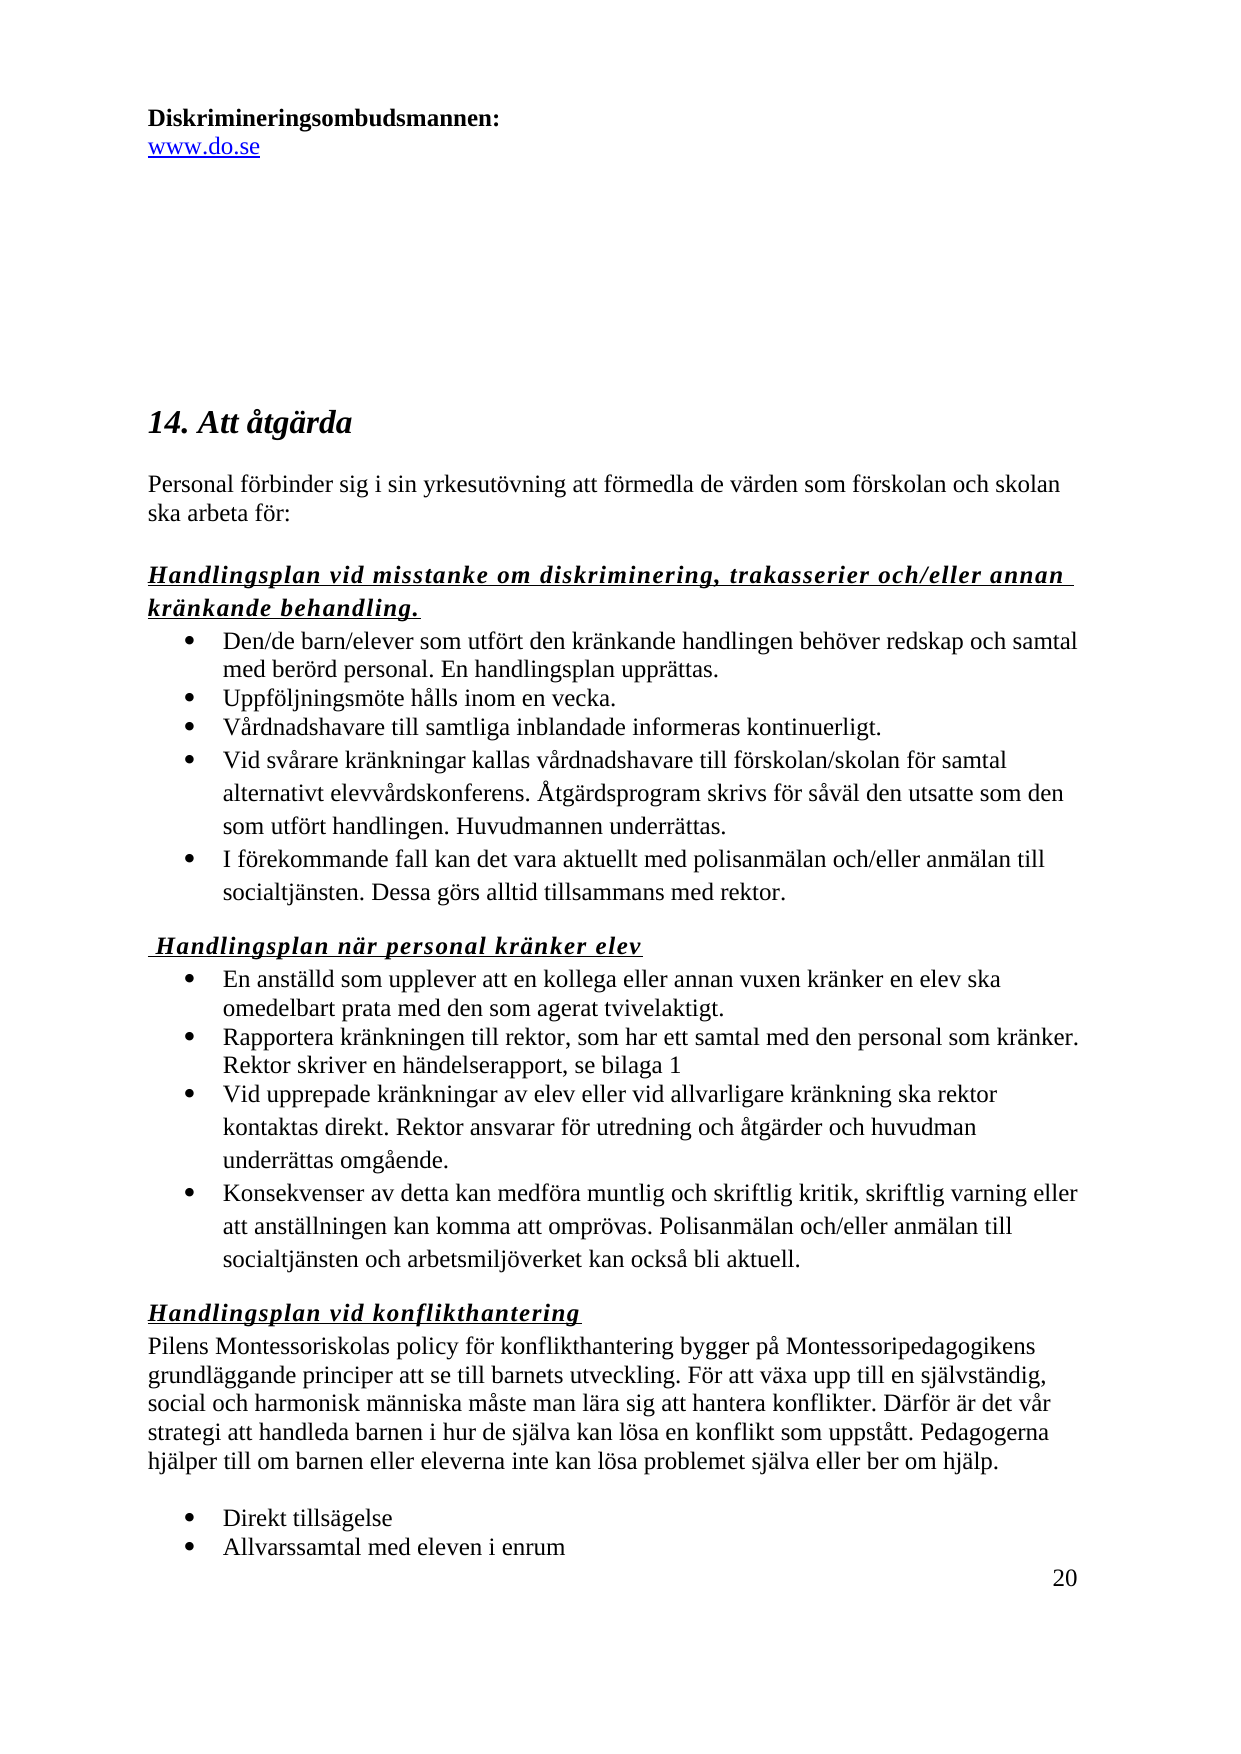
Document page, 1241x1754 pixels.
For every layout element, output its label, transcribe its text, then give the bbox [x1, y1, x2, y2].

list Vårdnadshavare till samtliga inblandade informeras kontinuerligt. [185, 712, 1092, 741]
text www.do.se [148, 131, 1092, 160]
list Uppföljningsmöte hålls inom en vecka. [185, 683, 1092, 712]
subtitle Handlingsplan när personal kränker elev [148, 931, 1092, 960]
list Vid upprepade kränkningar av elev eller vid allvarligare kränkning ska rektor kontaktas direkt. Rektor ansvarar för utredning och åtgärder och huvudman underrättas omgående. [185, 1079, 1092, 1174]
subtitle Handlingsplan vid konflikthantering [148, 1298, 1092, 1327]
list Konsekvenser av detta kan medföra muntlig och skriftlig kritik, skriftlig varning eller att anställningen kan komma att omprövas. Polisanmälan och/eller anmälan till socialtjänsten och arbetsmiljöverket kan också bli aktuell. [185, 1178, 1092, 1273]
text Personal förbinder sig i sin yrkesutövning att förmedla de värden som förskolan och skolan ska arbeta för: [148, 469, 1092, 527]
subtitle Handlingsplan vid misstanke om diskriminering, trakasserier och/eller annan kränkande behandling. [148, 560, 1092, 622]
list Vid svårare kränkningar kallas vårdnadshavare till förskolan/skolan för samtal alternativt elevvårdskonferens. Åtgärdsprogram skrivs för såväl den utsatte som den som utfört handlingen. Huvudmannen underrättas. [185, 745, 1092, 840]
list Den/de barn/elever som utfört den kränkande handlingen behöver redskap och samtal med berörd personal. En handlingsplan upprättas. [185, 626, 1092, 683]
list Direkt tillsägelse [185, 1503, 1092, 1532]
list I förekommande fall kan det vara aktuellt med polisanmälan och/eller anmälan till socialtjänsten. Dessa görs alltid tillsammans med rektor. [185, 844, 1092, 906]
text Diskrimineringsombudsmannen: [148, 103, 1092, 131]
list En anställd som upplever att en kollega eller annan vuxen kränker en elev ska omedelbart prata med den som agerat tvivelaktigt. [185, 964, 1092, 1022]
text 14. Att åtgärda [148, 402, 1092, 441]
list Rapportera kränkningen till rektor, som har ett samtal med den personal som kränker. Rektor skriver en händelserapport, se bilaga 1 [185, 1022, 1092, 1079]
list Allvarssamtal med eleven i enrum [185, 1532, 1092, 1561]
text Pilens Montessoriskolas policy för konflikthantering bygger på Montessoripedagogikens grundläggande principer att se till barnets utveckling. För att växa upp till en självständig, social och harmonisk människa måste man lära sig att hantera konflikter. Därför är det vår strategi att handleda barnen i hur de själva kan lösa en konflikt som uppstått. Pedagogerna hjälper till om barnen eller eleverna inte kan lösa problemet själva eller ber om hjälp. [148, 1331, 1092, 1475]
